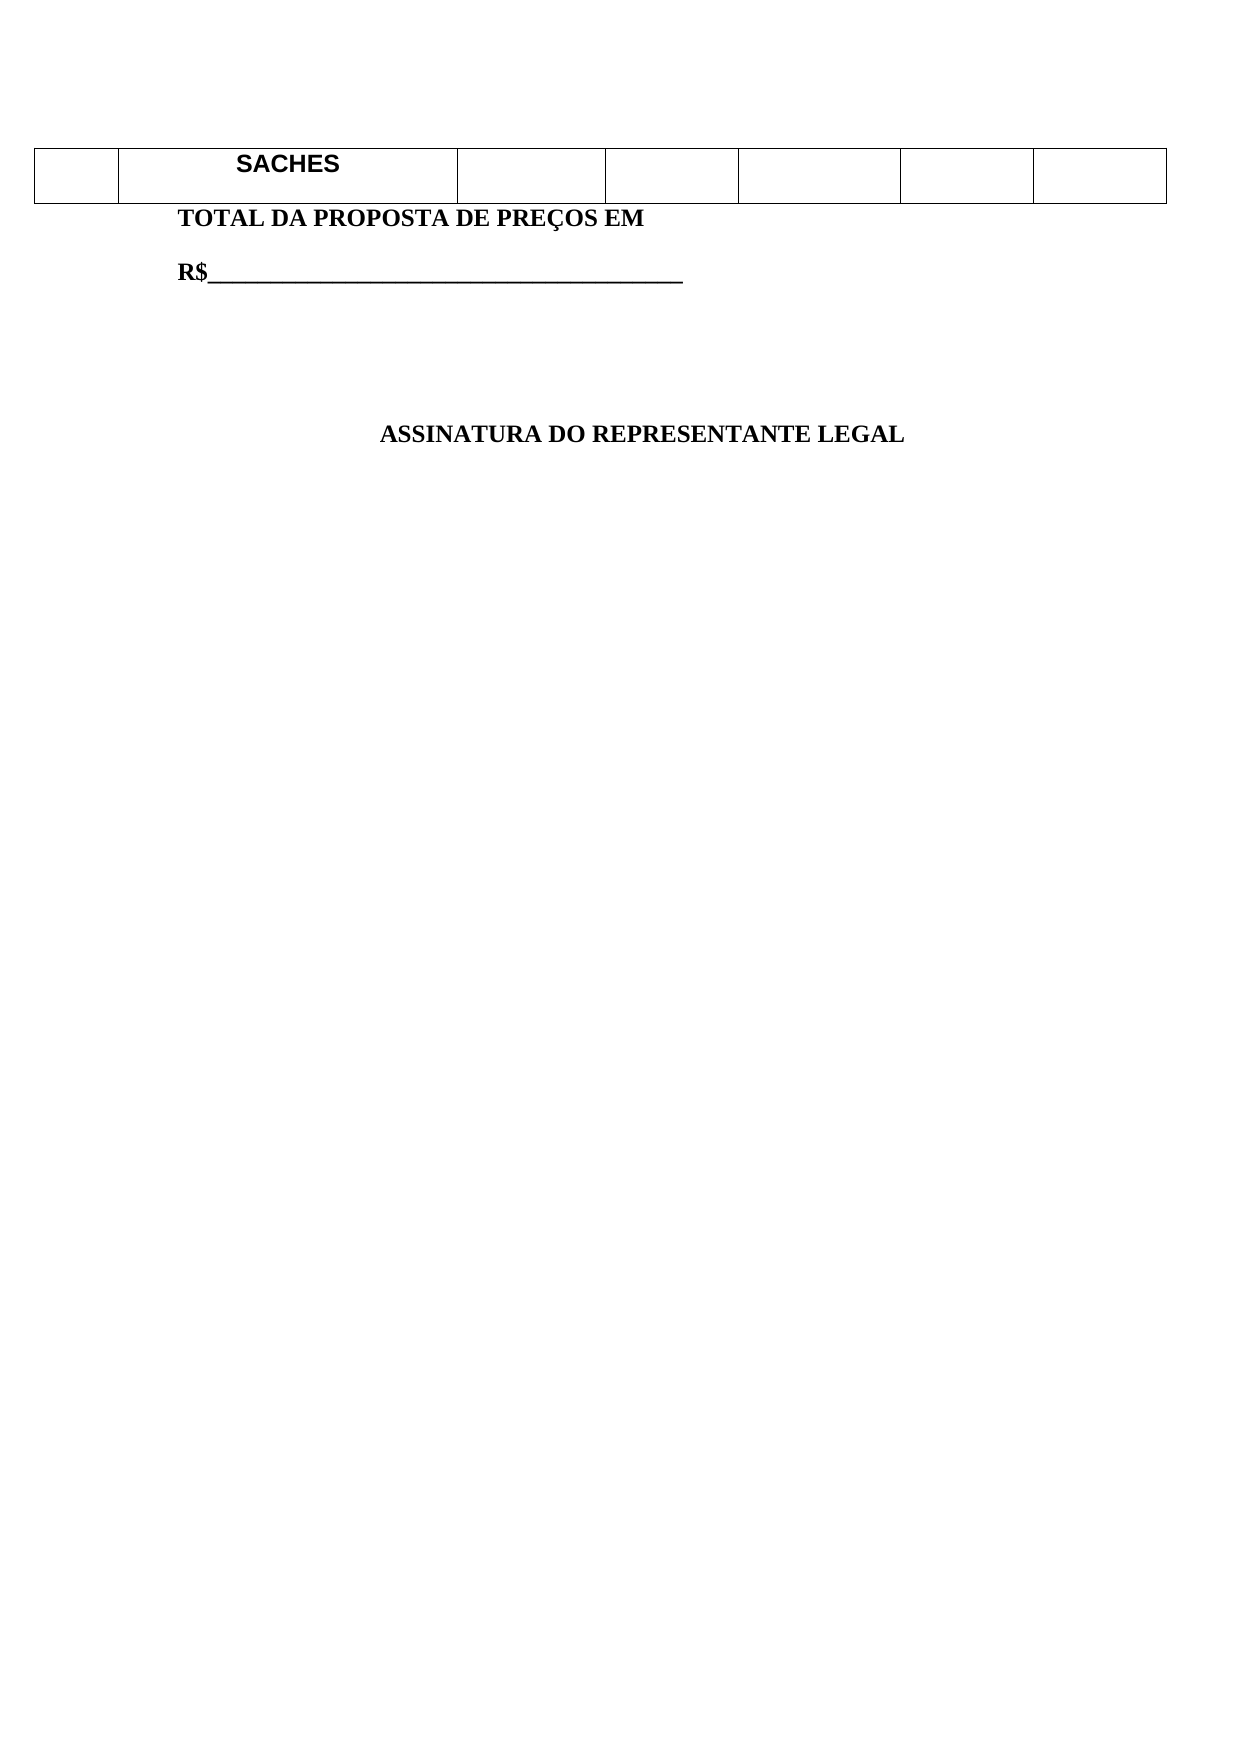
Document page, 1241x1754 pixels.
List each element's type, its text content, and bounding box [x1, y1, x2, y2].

text ASSINATURA DO REPRESENTANTE LEGAL [177, 419, 1107, 448]
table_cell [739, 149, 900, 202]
text TOTAL DA PROPOSTA DE PREÇOS EM [177, 204, 1107, 232]
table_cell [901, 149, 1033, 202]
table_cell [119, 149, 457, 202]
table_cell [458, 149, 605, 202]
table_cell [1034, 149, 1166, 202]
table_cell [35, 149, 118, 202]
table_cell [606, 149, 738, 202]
text R$______________________________________ [177, 257, 1107, 286]
